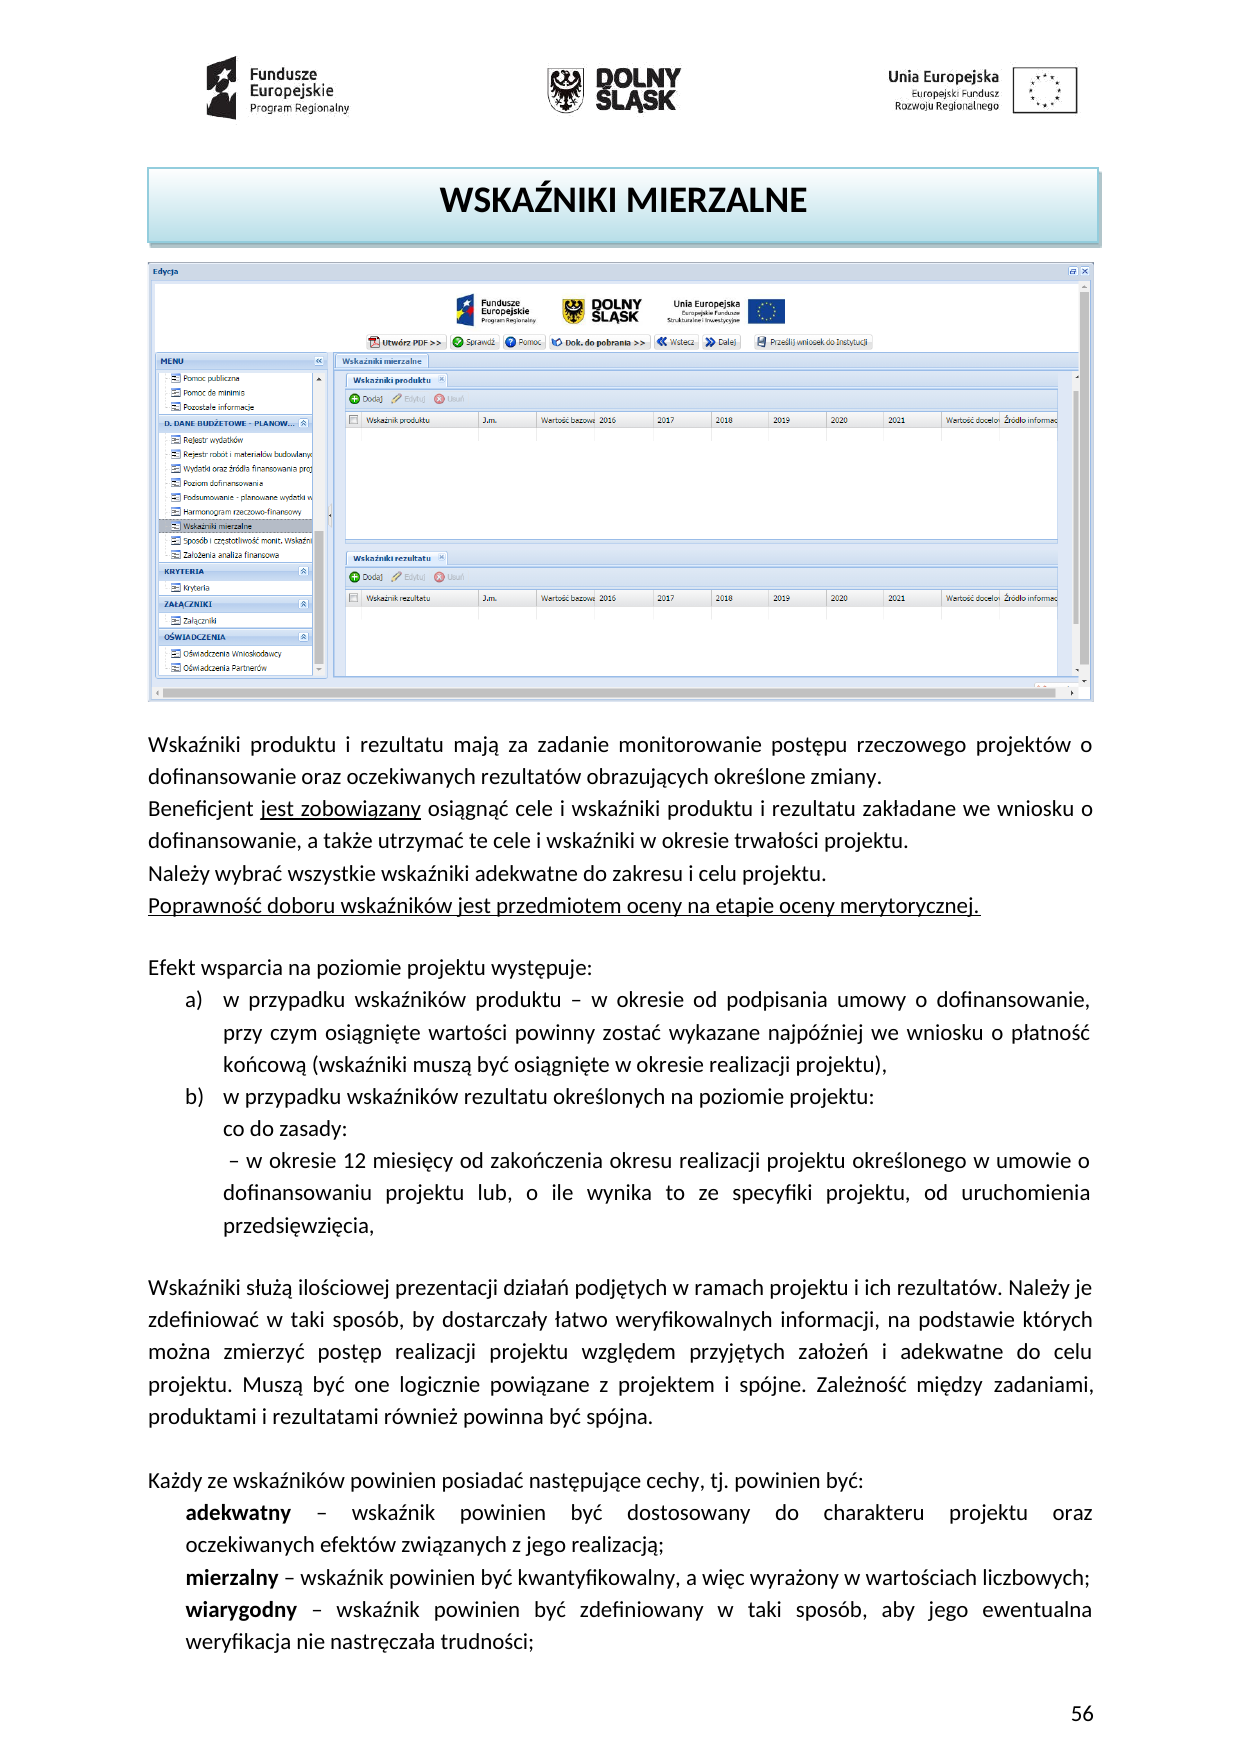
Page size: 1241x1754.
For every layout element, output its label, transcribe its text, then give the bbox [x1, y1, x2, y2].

text Każdy ze wskaźników powinien posiadać następujące cechy, tj. powinien być: [148, 1466, 1094, 1494]
text Wskaźniki służą ilościowej prezentacji działań podjętych w ramach projektu i ich rezultatów. Należy je zdefiniować w taki sposób, by dostarczały łatwo weryfikowalnych informacji, na podstawie których można zmierzyć postęp realizacji projektu względem przyjętych założeń i adekwatne do celu projektu. Muszą być one logicznie powiązane z projektem i spójne. Zależność między zadaniami, produktami i rezultatami również powinna być spójna. [148, 1273, 1094, 1430]
text wiarygodny – wskaźnik powinien być zdefiniowany w taki sposób, aby jego ewentualna weryfikacja nie nastręczała trudności; [185, 1595, 1094, 1655]
text Wskaźniki produktu i rezultatu mają za zadanie monitorowanie postępu rzeczowego projektów o dofinansowanie oraz oczekiwanych rezultatów obrazujących określone zmiany. [148, 730, 1094, 790]
list w przypadku wskaźników produktu – w okresie od podpisania umowy o dofinansowanie, przy czym osiągnięte wartości powinny zostać wykazane najpóźniej we wniosku o płatność końcową (wskaźniki muszą być osiągnięte w okresie realizacji projektu), [185, 985, 1092, 1078]
text Należy wybrać wszystkie wskaźniki adekwatne do zakresu i celu projektu. [148, 859, 1094, 887]
text – w okresie 12 miesięcy od zakończenia okresu realizacji projektu określonego w umowie o dofinansowaniu projektu lub, o ile wynika to ze specyfiki projektu, od uruchomienia przedsięwzięcia, [223, 1146, 1092, 1239]
picture [147, 0, 1144, 173]
text Beneficjent jest zobowiązany osiągnąć cele i wskaźniki produktu i rezultatu zakładane we wniosku o dofinansowanie, a także utrzymać te cele i wskaźniki w okresie trwałości projektu. [148, 794, 1094, 854]
text Efekt wsparcia na poziomie projektu występuje: [148, 953, 1092, 981]
list w przypadku wskaźników rezultatu określonych na poziomie projektu: co do zasady: [185, 1082, 876, 1142]
text adekwatny – wskaźnik powinien być dostosowany do charakteru projektu oraz oczekiwanych efektów związanych z jego realizacją; [185, 1498, 1094, 1559]
text Poprawność doboru wskaźników jest przedmiotem oceny na etapie oceny merytorycznej. [148, 891, 1094, 919]
text mierzalny – wskaźnik powinien być kwantyfikowalny, a więc wyrażony w wartościach liczbowych; [185, 1563, 1094, 1591]
picture [147, 262, 1094, 702]
